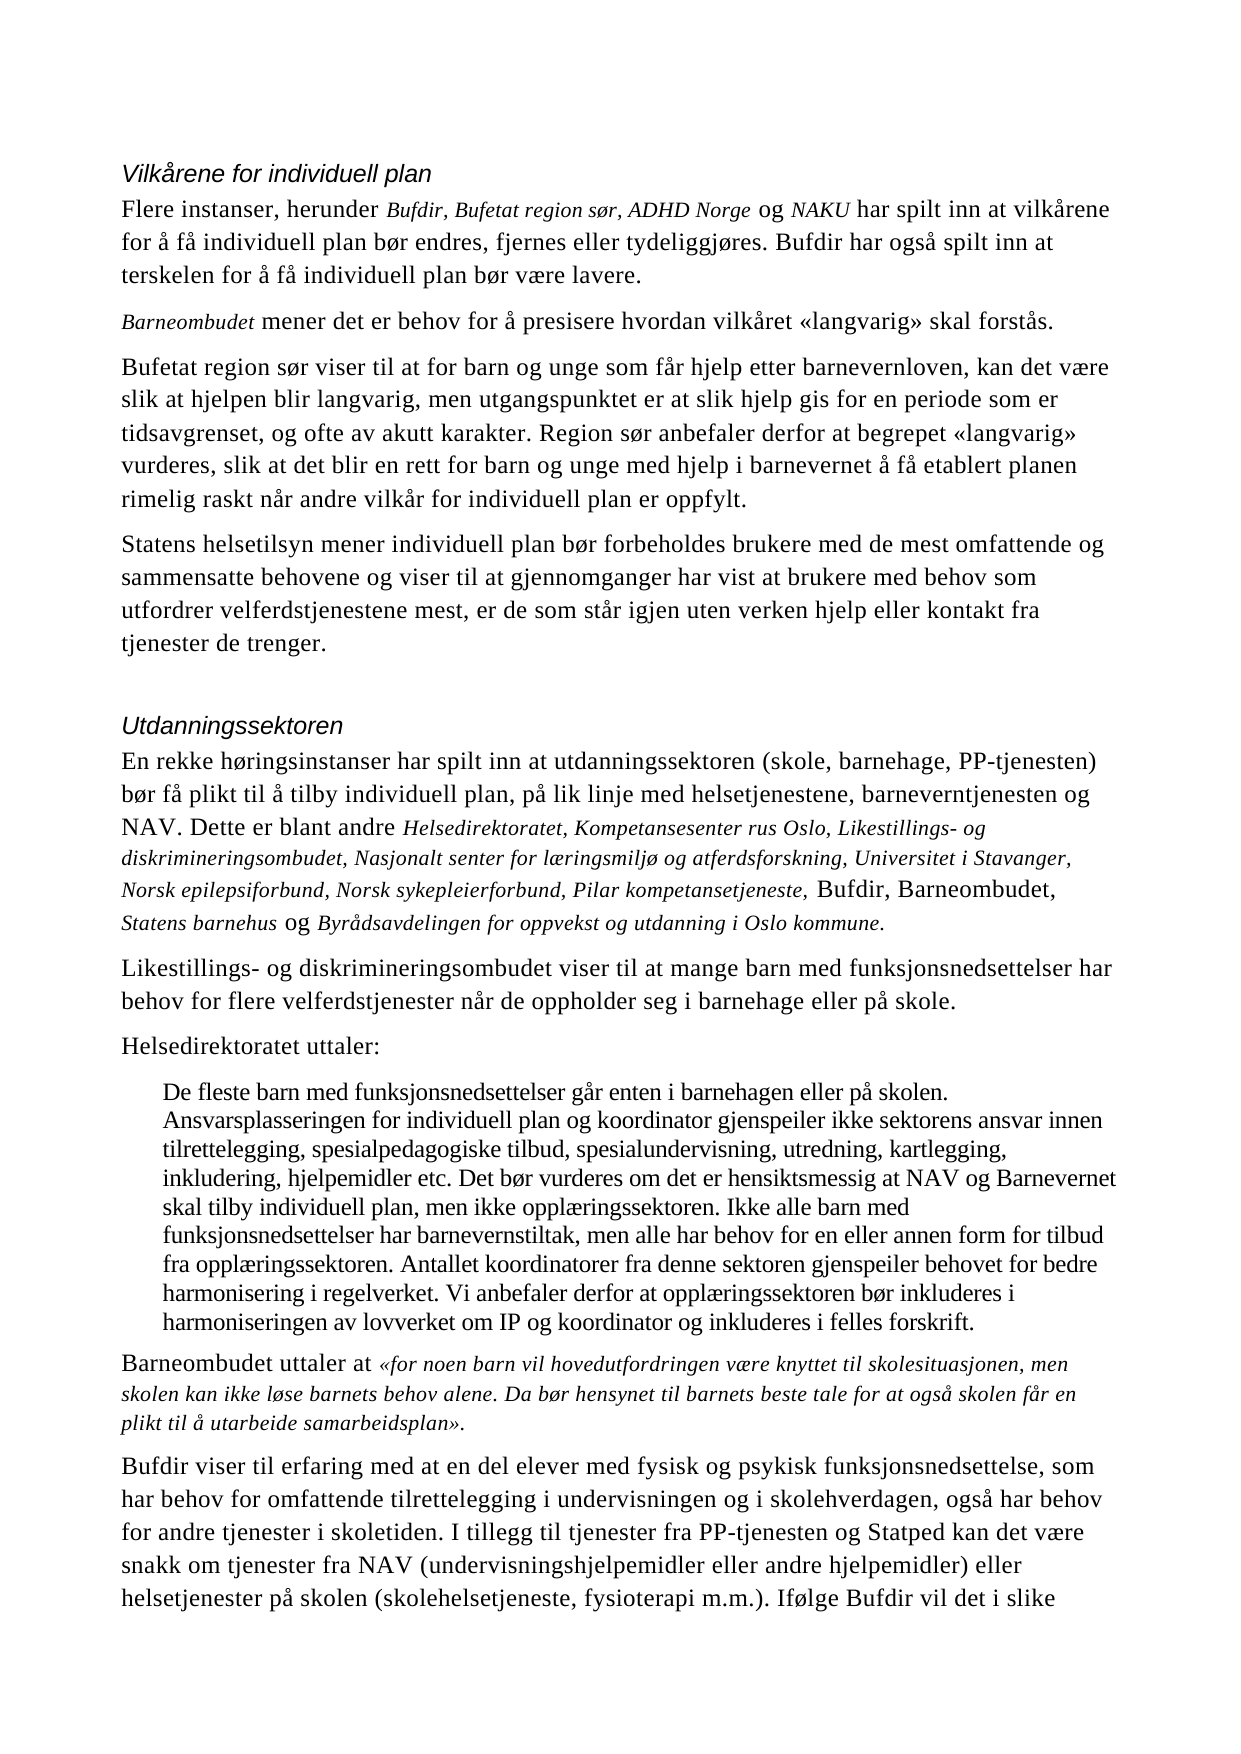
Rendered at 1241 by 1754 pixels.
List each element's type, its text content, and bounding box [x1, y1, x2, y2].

text En rekke høringsinstanser har spilt inn at utdanningssektoren (skole, barnehage, PP-tjenesten) bør få plikt til å tilby individuell plan, på lik linje med helsetjenestene, barneverntjenesten og NAV. Dette er blant andre Helsedirektoratet, Kompetansesenter rus Oslo, Likestillings- og diskrimineringsombudet, Nasjonalt senter for læringsmiljø og atferdsforskning, Universitet i Stavanger, Norsk epilepsiforbund, Norsk sykepleierforbund, Pilar kompetansetjeneste, Bufdir, Barneombudet, Statens barnehus og Byrådsavdelingen for oppvekst og utdanning i Oslo kommune. [121, 746, 1119, 936]
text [121, 1451, 1119, 1612]
text Likestillings- og diskrimineringsombudet viser til at mange barn med funksjonsnedsettelser har behov for flere velferdstjenester når de oppholder seg i barnehage eller på skole. [121, 953, 1119, 1014]
text Flere instanser, herunder Bufdir, Bufetat region sør, ADHD Norge og NAKU har spilt inn at vilkårene for å få individuell plan bør endres, fjernes eller tydeliggjøres. Bufdir har også spilt inn at terskelen for å få individuell plan bør være lavere. [121, 194, 1119, 289]
text Bufetat region sør viser til at for barn og unge som får hjelp etter barnevernloven, kan det være slik at hjelpen blir langvarig, men utgangspunktet er at slik hjelp gis for en periode som er tidsavgrenset, og ofte av akutt karakter. Region sør anbefaler derfor at begrepet «langvarig» vurderes, slik at det blir en rett for barn og unge med hjelp i barnevernet å få etablert planen rimelig raskt når andre vilkår for individuell plan er oppfylt. [121, 352, 1119, 512]
text De fleste barn med funksjonsnedsettelser går enten i barnehagen eller på skolen. Ansvarsplasseringen for individuell plan og koordinator gjenspeiler ikke sektorens ansvar innen tilrettelegging, spesialpedagogiske tilbud, spesialundervisning, utredning, kartlegging, inkludering, hjelpemidler etc. Det bør vurderes om det er hensiktsmessig at NAV og Barnevernet skal tilby individuell plan, men ikke opplæringssektoren. Ikke alle barn med funksjonsnedsettelser har barnevernstiltak, men alle har behov for en eller annen form for tilbud fra opplæringssektoren. Antallet koordinatorer fra denne sektoren gjenspeiler behovet for bedre harmonisering i regelverket. Vi anbefaler derfor at opplæringssektoren bør inkluderes i harmoniseringen av lovverket om IP og koordinator og inkluderes i felles forskrift. [162, 1077, 1119, 1336]
text Utdanningssektoren [121, 711, 1119, 740]
text Vilkårene for individuell plan [121, 159, 1119, 188]
text Statens helsetilsyn mener individuell plan bør forbeholdes brukere med de mest omfattende og sammensatte behovene og viser til at gjennomganger har vist at brukere med behov som utfordrer velferdstjenestene mest, er de som står igjen uten verken hjelp eller kontakt fra tjenester de trenger. [121, 529, 1119, 657]
text Barneombudet uttaler at «for noen barn vil hovedutfordringen være knyttet til skolesituasjonen, men skolen kan ikke løse barnets behov alene. Da bør hensynet til barnets beste tale for at også skolen får en plikt til å utarbeide samarbeidsplan». [121, 1348, 1119, 1435]
text Helsedirektoratet uttaler: [121, 1031, 1119, 1060]
text Barneombudet mener det er behov for å presisere hvordan vilkåret «langvarig» skal forstås. [121, 306, 1119, 335]
